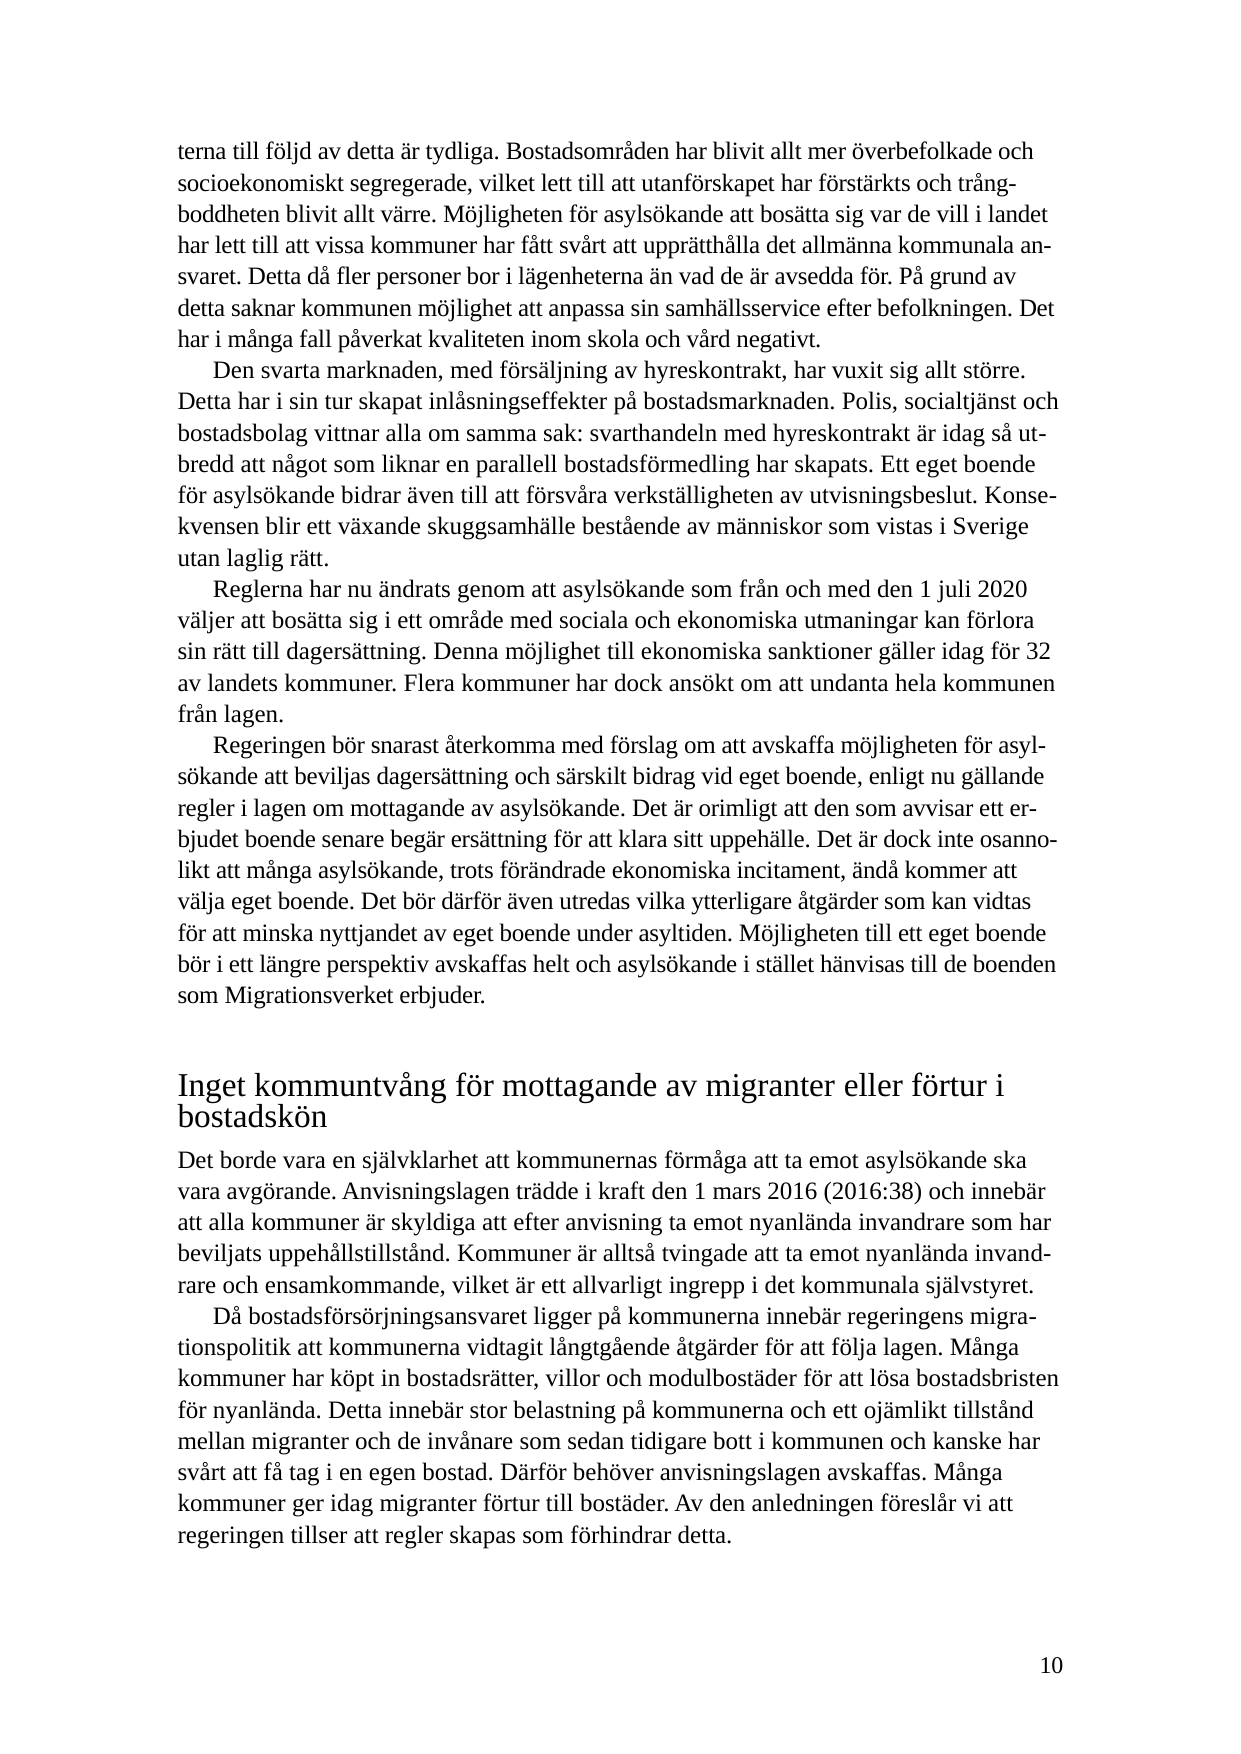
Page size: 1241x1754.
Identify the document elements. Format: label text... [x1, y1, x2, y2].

text Regeringen bör snarast återkomma med förslag om att avskaffa möjligheten för asylsökande att beviljas dagersättning och särskilt bidrag vid eget boende, enligt nu gällande regler i lagen om mottagande av asylsökande. Det är orimligt att den som avvisar ett erbjudet boende senare begär ersättning för att klara sitt uppehälle. Det är dock inte osannolikt att många asylsökande, trots förändrade ekonomiska incitament, ändå kommer att välja eget boende. Det bör därför även utredas vilka ytterligare åtgärder som kan vidtas för att minska nyttjandet av eget boende under asyltiden. Möjligheten till ett eget boende bör i ett längre perspektiv avskaffas helt och asylsökande i stället hänvisas till de boenden som Migrationsverket erbjuder. [177, 728, 1063, 1009]
text Det borde vara en självklarhet att kommunernas förmåga att ta emot asylsökande ska vara avgörande. Anvisningslagen trädde i kraft den 1 mars 2016 (2016:38) och innebär att alla kommuner är skyldiga att efter anvisning ta emot nyanlända invandrare som har beviljats uppehållstillstånd. Kommuner är alltså tvingade att ta emot nyanlända invandrare och ensamkommande, vilket är ett allvarligt ingrepp i det kommunala självstyret. [177, 1142, 1063, 1298]
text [177, 134, 1063, 353]
subtitle Inget kommuntvång för mottagande av migranter eller förtur i bostadskön [177, 1071, 1063, 1134]
text Reglerna har nu ändrats genom att asylsökande som från och med den 1 juli 2020 väljer att bosätta sig i ett område med sociala och ekonomiska utmaningar kan förlora sin rätt till dagersättning. Denna möjlighet till ekonomiska sanktioner gäller idag för 32 av landets kommuner. Flera kommuner har dock ansökt om att undanta hela kommunen från lagen. [177, 571, 1063, 728]
text Då bostadsförsörjningsansvaret ligger på kommunerna innebär regeringens migrationspolitik att kommunerna vidtagit långtgående åtgärder för att följa lagen. Många kommuner har köpt in bostadsrätter, villor och modulbostäder för att lösa bostadsbristen för nyanlända. Detta innebär stor belastning på kommunerna och ett ojämlikt tillstånd mellan migranter och de invånare som sedan tidigare bott i kommunen och kanske har svårt att få tag i en egen bostad. Därför behöver anvisningslagen avskaffas. Många kommuner ger idag migranter förtur till bostäder. Av den anledningen föreslår vi att regeringen tillser att regler skapas som förhindrar detta. [177, 1298, 1063, 1548]
text Den svarta marknaden, med försäljning av hyreskontrakt, har vuxit sig allt större. Detta har i sin tur skapat inlåsningseffekter på bostadsmarknaden. Polis, socialtjänst och bostadsbolag vittnar alla om samma sak: svarthandeln med hyreskontrakt är idag så utbredd att något som liknar en parallell bostadsförmedling har skapats. Ett eget boende för asylsökande bidrar även till att försvåra verkställigheten av utvisningsbeslut. Konsekvensen blir ett växande skuggsamhälle bestående av människor som vistas i Sverige utan laglig rätt. [177, 353, 1063, 571]
